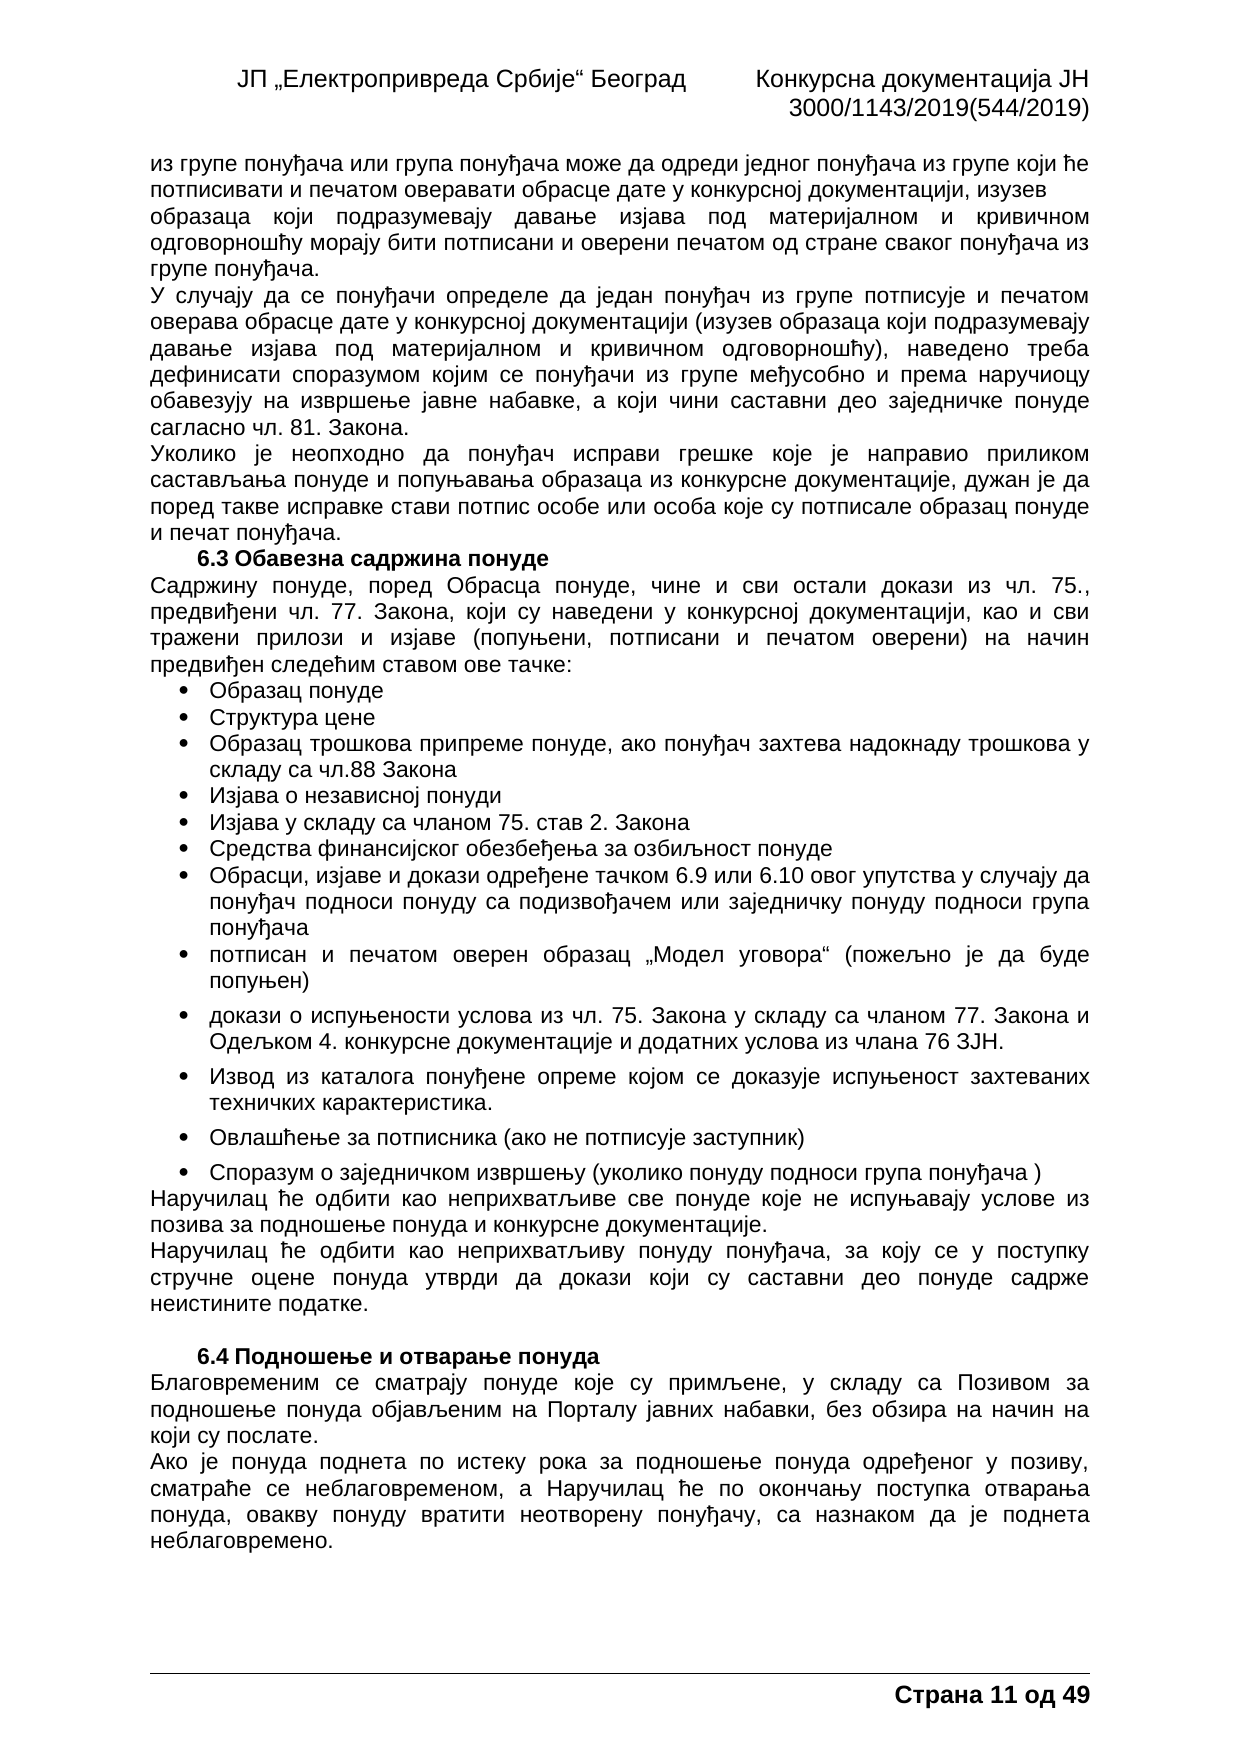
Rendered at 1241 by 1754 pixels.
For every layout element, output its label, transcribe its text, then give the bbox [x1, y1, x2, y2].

list Подношење и отварање понуда [197, 1343, 1090, 1369]
text Споразум о заједничком извршењу (уколико понуду подноси група понуђача ) [179, 1158, 1090, 1185]
text Структура цене [179, 703, 1090, 730]
text Наручилац ће одбити као неприхватљиве све понуде које не испуњавају услове из позива за подношење понуда и конкурсне документације. [150, 1185, 1090, 1237]
text Изјава у складу са чланом 75. став 2. Закона [179, 809, 1090, 835]
text Извод из каталога понуђене опреме којом се доказује испуњеност захтеваних техничких карактеристика. [179, 1063, 1090, 1115]
text докази о испуњености услова из чл. 75. Закона у складу са чланом 77. Закона и Одељком 4. конкурсне документације и додатних услова из члана 76 ЗЈН. [179, 1002, 1090, 1054]
text Наручилац ће одбити као неприхватљиву понуду понуђача, за коју се у поступку стручне оцене понуда утврди да докази који су саставни део понуде садрже неистините податке. [150, 1237, 1090, 1317]
text Ако је понуда поднета по истеку рока за подношење понуда одређеног у позиву, сматраће се неблаговременом, а Наручилац ће по окончању поступка отварања понуда, овакву понуду вратити неотворену понуђачу, са назнаком да је поднета неблаговремено. [150, 1448, 1090, 1554]
text Обрасци, изјаве и докази одређене тачком 6.9 или 6.10 овог упутства у случају да понуђач подноси понуду са подизвођачем или заједничку понуду подноси група понуђача [179, 862, 1090, 941]
text Образац понуде [179, 677, 1090, 703]
text Изјава о независној понуди [179, 782, 1090, 809]
text Садржину понуде, поред Обрасца понуде, чине и сви остали докази из чл. 75., предвиђени чл. 77. Закона, који су наведени у конкурсној документацији, као и сви тражени прилози и изјаве (попуњени, потписани и печатом оверени) на начин предвиђен следећим ставом ове тачке: [150, 572, 1090, 677]
list Обавезна садржина понуде [197, 545, 1090, 572]
text Овлашћење за потписника (ако не потписује заступник) [179, 1124, 1090, 1150]
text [150, 150, 1090, 203]
text Уколико је неопходно да понуђач исправи грешке које је направио приликом састављања понуде и попуњавања образаца из конкурсне документације, дужан је да поред такве исправке стави потпис особе или особа које су потписале образац понуде и печат понуђача. [150, 440, 1090, 545]
text Средства финансијског обезбеђења за озбиљност понуде [179, 835, 1090, 862]
text образаца који подразумевају давање изјава под материјалном и кривичном одговорношћу морају бити потписани и оверени печатом од стране сваког понуђача из групе понуђача. [150, 203, 1090, 282]
text Образац трошкова припреме понуде, ако понуђач захтева надокнаду трошкова у складу са чл.88 Закона [179, 730, 1090, 782]
text У случају да се понуђачи определе да један понуђач из групе потписује и печатом оверава обрасце дате у конкурсној документацији (изузев образаца који подразумевају давање изјава под материјалном и кривичном одговорношћу), наведено треба дефинисати споразумом којим се понуђачи из групе међусобно и према наручиоцу обавезују на извршење јавне набавке, а који чини саставни део заједничке понуде сагласно чл. 81. Закона. [150, 282, 1090, 440]
text Благовременим се сматрају понуде које су примљене, у складу са Позивом за подношење понуда објављеним на Порталу јавних набавки, без обзира на начин на који су послате. [150, 1369, 1090, 1448]
text потписан и печатом оверен образац „Модел уговора“ (пожељно је да буде попуњен) [179, 941, 1090, 993]
